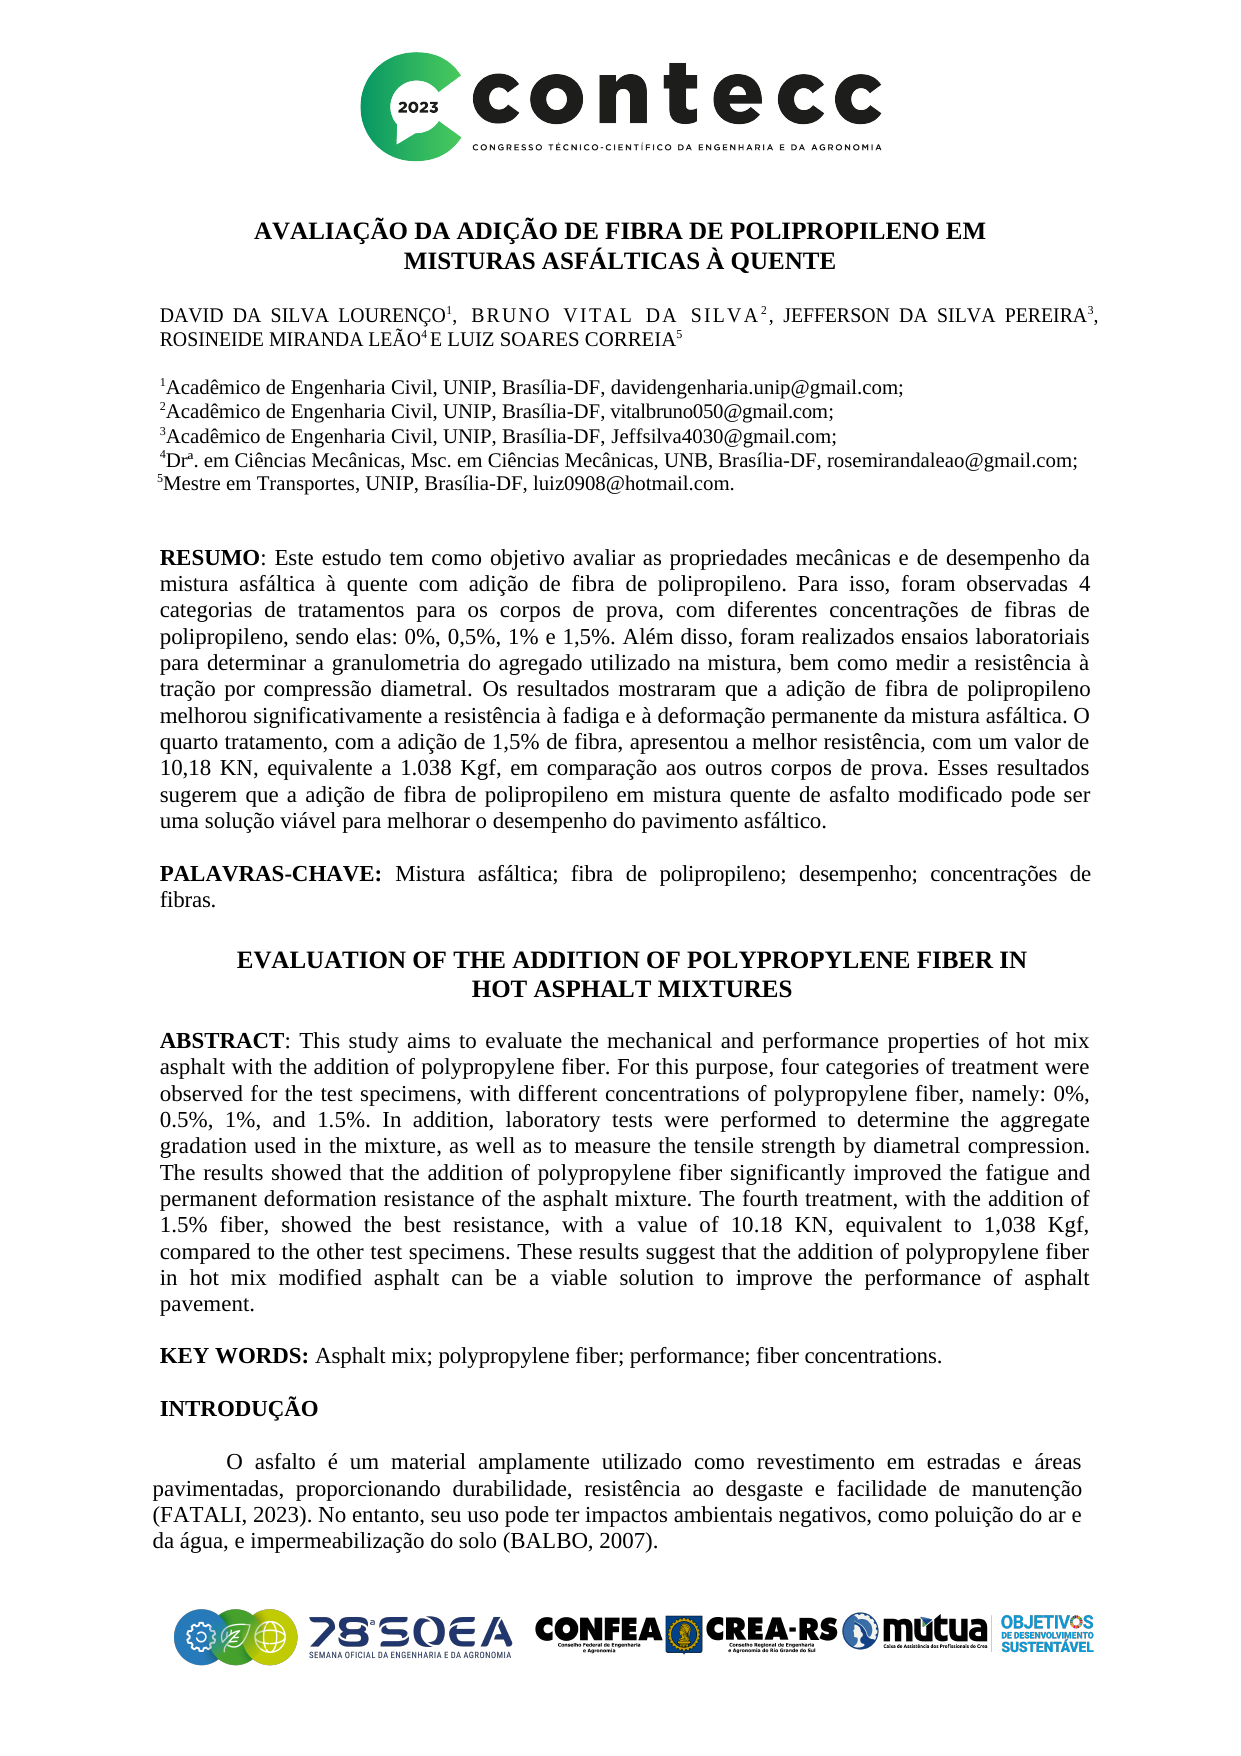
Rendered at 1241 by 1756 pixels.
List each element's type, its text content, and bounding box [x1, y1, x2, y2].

text MISTURAS ASFÁLTICAS À QUENTE [78, 246, 1162, 274]
text PALAVRAS-CHAVE: Mistura asfáltica; fibra de polipropileno; desempenho; concentrações de fibras. [159, 860, 1092, 913]
text AVALIAÇÃO DA ADIÇÃO DE FIBRA DE POLIPROPILENO EM [78, 216, 1162, 245]
text ABSTRACT: This study aims to evaluate the mechanical and performance properties of hot mix asphalt with the addition of polypropylene fiber. For this purpose, four categories of treatment were observed for the test specimens, with different concentrations of polypropylene fiber, namely: 0%, 0.5%, 1%, and 1.5%. In addition, laboratory tests were performed to determine the aggregate gradation used in the mixture, as well as to measure the tensile strength by diametral compression. The results showed that the addition of polypropylene fiber significantly improved the fatigue and permanent deformation resistance of the asphalt mixture. The fourth treatment, with the addition of 1.5% fiber, showed the best resistance, with a value of 10.18 KN, equivalent to 1,038 Kgf, compared to the other test specimens. These results suggest that the addition of polypropylene fiber in hot mix modified asphalt can be a viable solution to improve the performance of asphalt pavement. [159, 1027, 1092, 1317]
text DAVID DA SILVA LOURENÇO1, BRUNO VITAL DA SILVA2, JEFFERSON DA SILVA PEREIRA3, ROSINEIDE MIRANDA LEÃO4 E LUIZ SOARES CORREIA5 [159, 303, 1098, 351]
text 4Drª. em Ciências Mecânicas, Msc. em Ciências Mecânicas, UNB, Brasília-DF, rosemirandaleao@gmail.com; [159, 448, 1162, 472]
text RESUMO: Este estudo tem como objetivo avaliar as propriedades mecânicas e de desempenho da mistura asfáltica à quente com adição de fibra de polipropileno. Para isso, foram observadas 4 categorias de tratamentos para os corpos de prova, com diferentes concentrações de fibras de polipropileno, sendo elas: 0%, 0,5%, 1% e 1,5%. Além disso, foram realizados ensaios laboratoriais para determinar a granulometria do agregado utilizado na mistura, bem como medir a resistência à tração por compressão diametral. Os resultados mostraram que a adição de fibra de polipropileno melhorou significativamente a resistência à fadiga e à deformação permanente da mistura asfáltica. O quarto tratamento, com a adição de 1,5% de fibra, apresentou a melhor resistência, com um valor de 10,18 KN, equivalente a 1.038 Kgf, em comparação aos outros corpos de prova. Esses resultados sugerem que a adição de fibra de polipropileno em mistura quente de asfalto modificado pode ser uma solução viável para melhorar o desempenho do pavimento asfáltico. [159, 544, 1092, 833]
subtitle INTRODUÇÃO [159, 1395, 1162, 1422]
text 3Acadêmico de Engenharia Civil, UNIP, Brasília-DF, Jeffsilva4030@gmail.com; [159, 423, 1162, 448]
text 2Acadêmico de Engenharia Civil, UNIP, Brasília-DF, vitalbruno050@gmail.com; [159, 399, 1162, 423]
text KEY WORDS: Asphalt mix; polypropylene fiber; performance; fiber concentrations. [159, 1342, 1162, 1368]
text HOT ASPHALT MIXTURES [182, 974, 1082, 1003]
text EVALUATION OF THE ADDITION OF POLYPROPYLENE FIBER IN [182, 945, 1082, 973]
text 1Acadêmico de Engenharia Civil, UNIP, Brasília-DF, davidengenharia.unip@gmail.com; [159, 375, 1162, 399]
picture [167, 1598, 1102, 1672]
picture [323, 42, 919, 168]
text O asfalto é um material amplamente utilizado como revestimento em estradas e áreas pavimentadas, proporcionando durabilidade, resistência ao desgaste e facilidade de manutenção (FATALI, 2023). No entanto, seu uso pode ter impactos ambientais negativos, como poluição do ar e da água, e impermeabilização do solo (BALBO, 2007). [152, 1448, 1084, 1554]
text 5Mestre em Transportes, UNIP, Brasília-DF, luiz0908@hotmail.com. [130, 472, 1162, 495]
